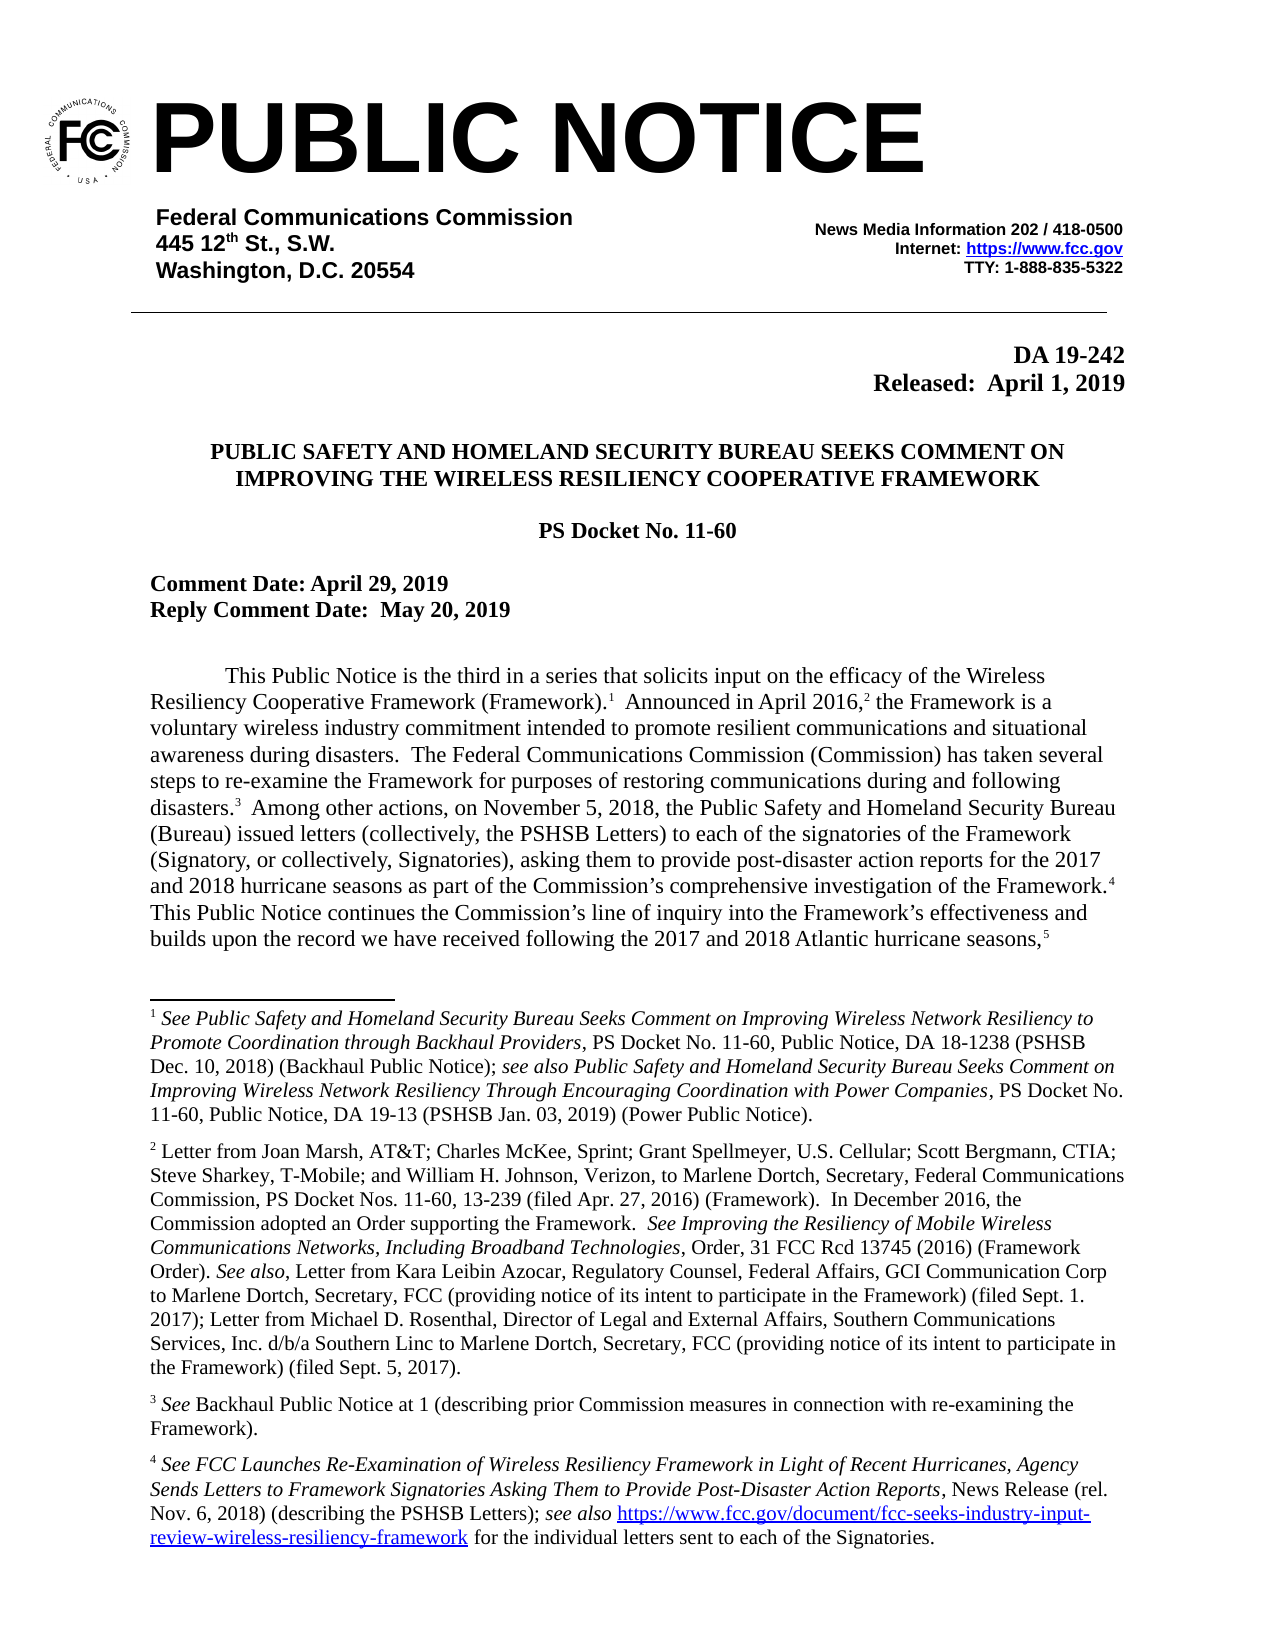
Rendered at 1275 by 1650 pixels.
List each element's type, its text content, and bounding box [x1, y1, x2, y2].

text PUBLIC SAFETY AND HOMELAND SECURITY BUREAU SEEKS COMMENT ON [150, 438, 1125, 465]
text Comment Date: April 29, 2019 [150, 570, 1125, 597]
text PS Docket No. 11-60 [150, 517, 1125, 544]
list This Public Notice is the third in a series that solicits input on the efficacy of the Wireless Resiliency Cooperative Framework (Framework). Announced in April 2016, the Framework is a voluntary wireless industry commitment intended to promote resilient communications and situational awareness during disasters. The Federal Communications Commission (Commission) has taken several steps to re-examine the Framework for purposes of restoring communications during and following disasters. Among other actions, on November 5, 2018, the Public Safety and Homeland Security Bureau (Bureau) issued letters (collectively, the PSHSB Letters) to each of the signatories of the Framework (Signatory, or collectively, Signatories), asking them to provide post-disaster action reports for the 2017 and 2018 hurricane seasons as part of the Commission’s comprehensive investigation of the Framework. This Public Notice continues the Commission’s line of inquiry into the Framework’s effectiveness and builds upon the record we have received following the 2017 and 2018 Atlantic hurricane seasons, including the responses to the PSHSB Letters. [150, 662, 1125, 952]
text improving THE WIRELESS RESILIENCY COOPERATIVE FRAMEWORK [150, 465, 1125, 491]
text Reply Comment Date: May 20, 2019 [150, 597, 1125, 623]
text DA 19-242 [150, 340, 1125, 368]
text Released: April 1, 2019 [150, 368, 1125, 397]
